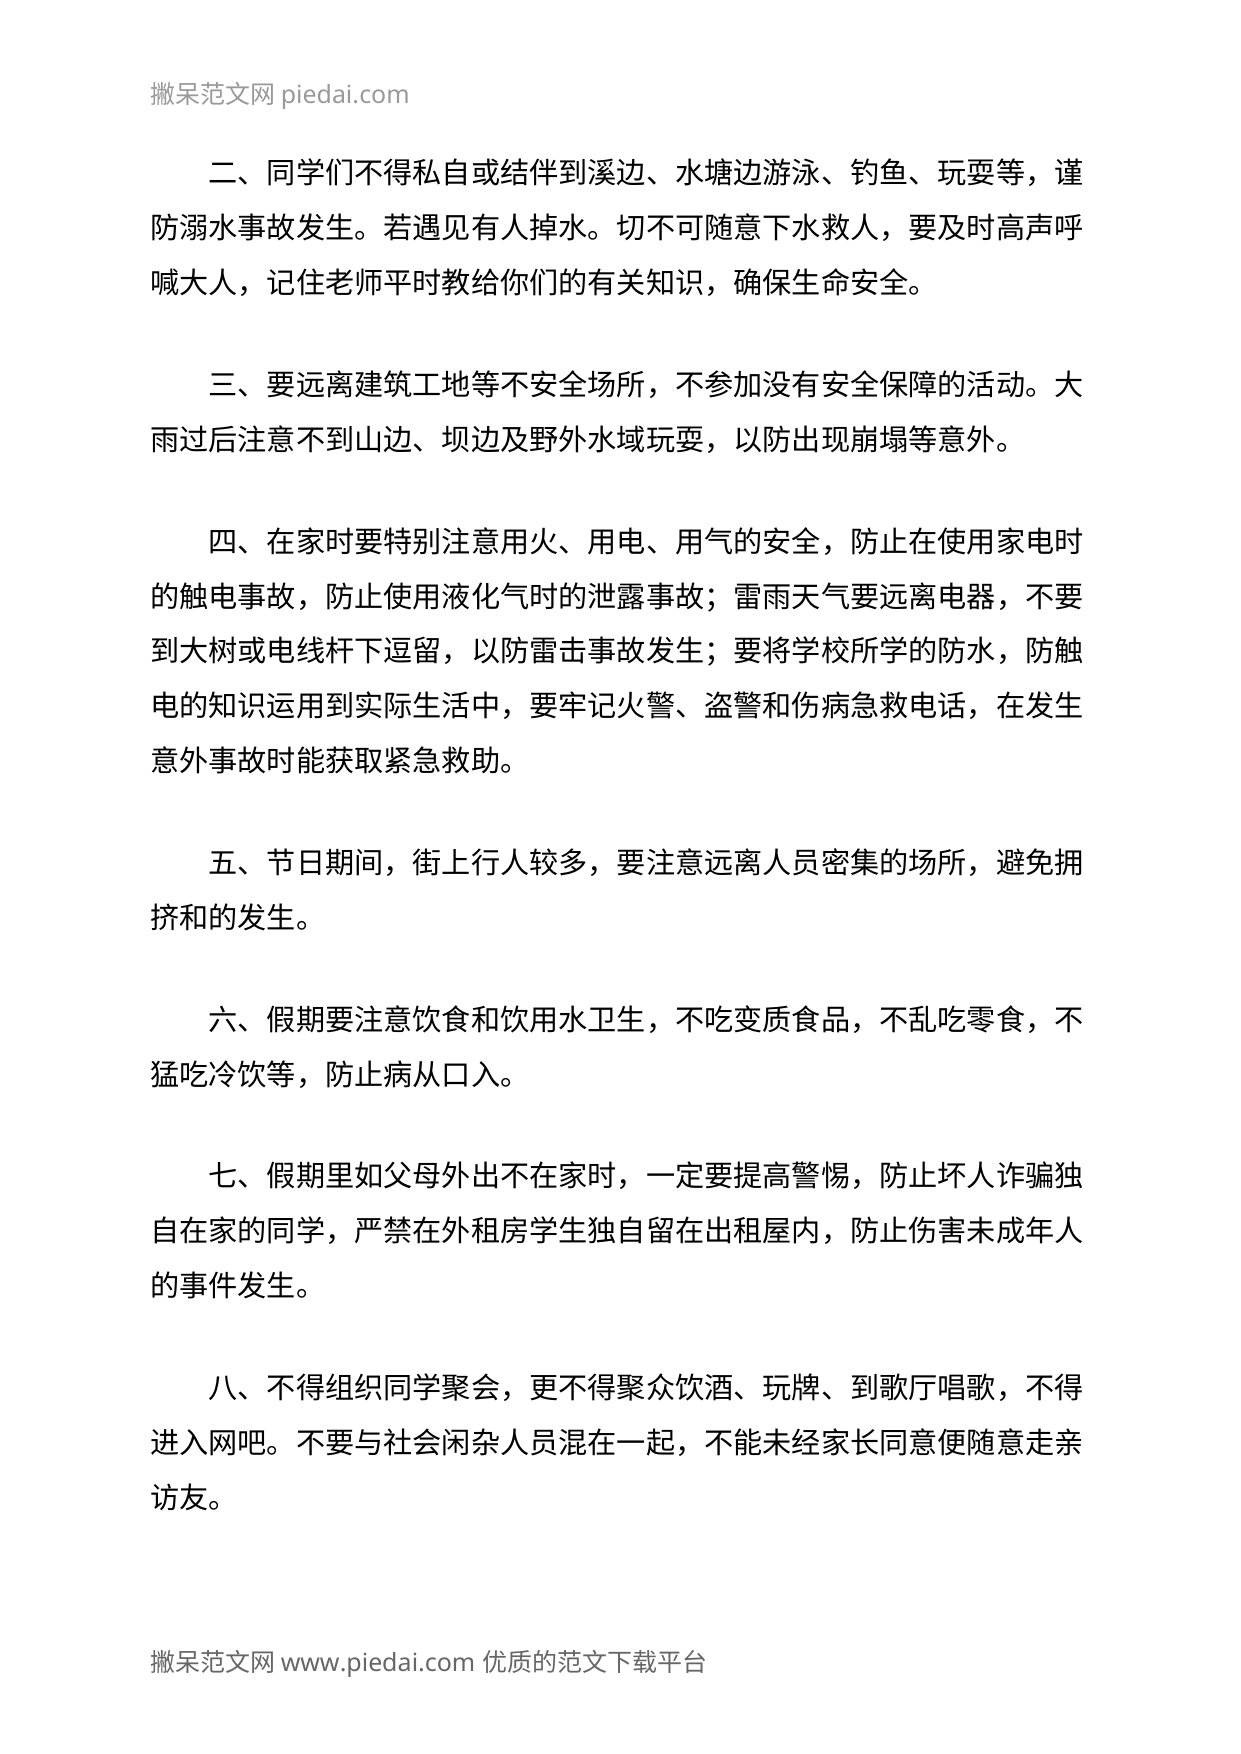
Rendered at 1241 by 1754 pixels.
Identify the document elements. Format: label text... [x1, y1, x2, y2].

text 八、不得组织同学聚会，更不得聚众饮酒、玩牌、到歌厅唱歌，不得进入网吧。不要与社会闲杂人员混在一起，不能未经家长同意便随意走亲访友。 [150, 1364, 1090, 1517]
text 六、假期要注意饮食和饮用水卫生，不吃变质食品，不乱吃零食，不猛吃冷饮等，防止病从口入。 [150, 996, 1090, 1093]
text 三、要远离建筑工地等不安全场所，不参加没有安全保障的活动。大雨过后注意不到山边、坝边及野外水域玩耍，以防出现崩塌等意外。 [150, 362, 1090, 459]
text 七、假期里如父母外出不在家时，一定要提高警惕，防止坏人诈骗独自在家的同学，严禁在外租房学生独自留在出租屋内，防止伤害未成年人的事件发生。 [150, 1153, 1090, 1305]
text 二、同学们不得私自或结伴到溪边、水塘边游泳、钓鱼、玩耍等，谨防溺水事故发生。若遇见有人掉水。切不可随意下水救人，要及时高声呼喊大人，记住老师平时教给你们的有关知识，确保生命安全。 [150, 150, 1090, 302]
text 四、在家时要特别注意用火、用电、用气的安全，防止在使用家电时的触电事故，防止使用液化气时的泄露事故；雷雨天气要远离电器，不要到大树或电线杆下逗留，以防雷击事故发生；要将学校所学的防水，防触电的知识运用到实际生活中，要牢记火警、盗警和伤病急救电话，在发生意外事故时能获取紧急救助。 [150, 518, 1090, 780]
text 五、节日期间，街上行人较多，要注意远离人员密集的场所，避免拥挤和的发生。 [150, 839, 1090, 937]
